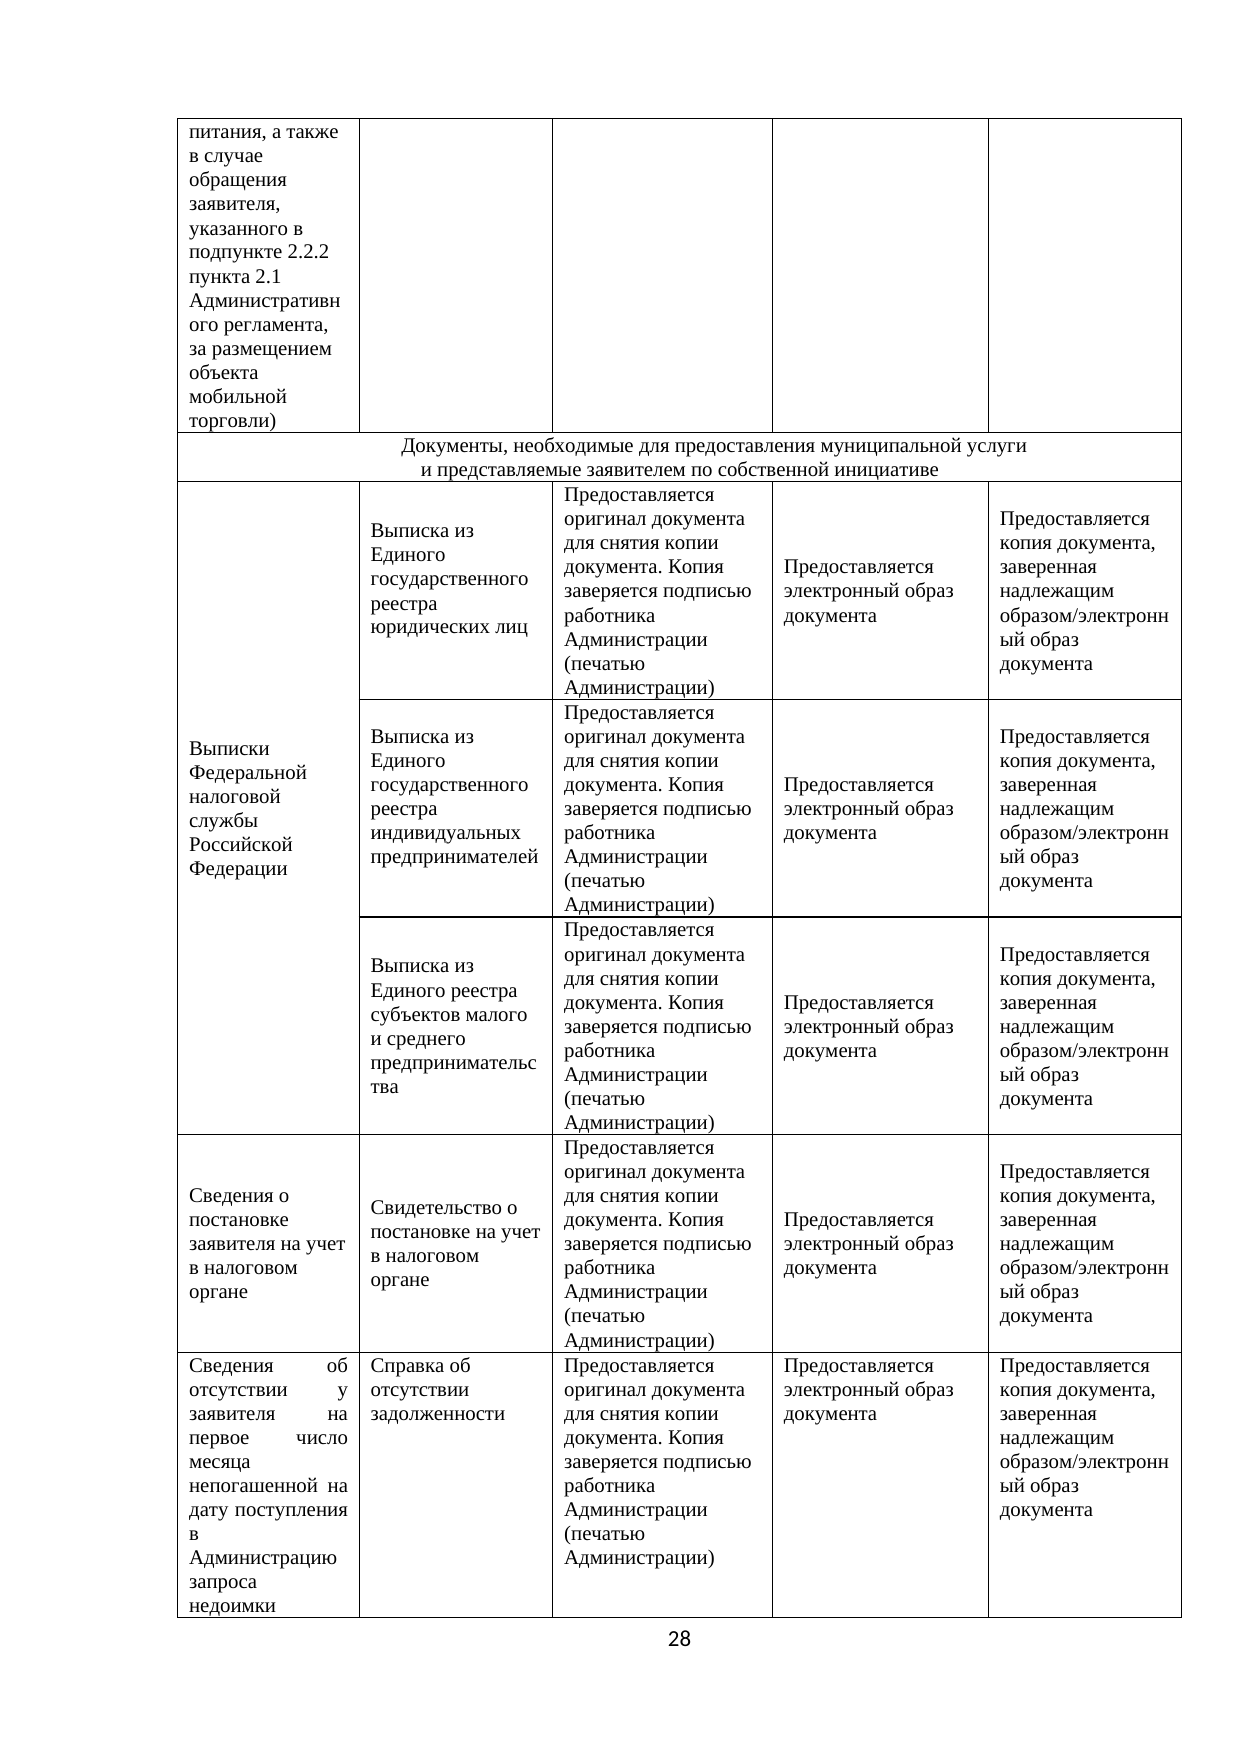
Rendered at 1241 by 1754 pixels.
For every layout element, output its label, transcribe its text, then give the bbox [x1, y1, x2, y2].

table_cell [773, 1353, 988, 1617]
table_cell Свидетельство о постановке на учет в налоговом органе [360, 1135, 552, 1352]
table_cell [178, 119, 359, 432]
table_cell Выписка из Единого государственного реестра индивидуальных предпринимателей [360, 700, 552, 916]
table_cell Предоставляется электронный образ документа [773, 918, 988, 1134]
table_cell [989, 119, 1181, 432]
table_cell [178, 1353, 359, 1617]
table_cell Предоставляется электронный образ документа [773, 1135, 988, 1352]
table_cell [360, 119, 552, 432]
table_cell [553, 1353, 772, 1617]
table_cell Предоставляется копия документа, заверенная надлежащим образом/электронный образ документа [989, 1135, 1181, 1352]
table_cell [553, 119, 772, 432]
table_cell Выписка из Единого государственного реестра юридических лиц [360, 482, 552, 699]
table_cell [360, 1353, 552, 1617]
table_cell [989, 1353, 1181, 1617]
table_cell Предоставляется оригинал документа для снятия копии документа. Копия заверяется подписью работника Администрации (печатью Администрации) [553, 918, 772, 1134]
table_cell Предоставляется электронный образ документа [773, 700, 988, 916]
table_cell Предоставляется копия документа, заверенная надлежащим образом/электронный образ документа [989, 700, 1181, 916]
table_cell Предоставляется оригинал документа для снятия копии документа. Копия заверяется подписью работника Администрации (печатью Администрации) [553, 1135, 772, 1352]
table_cell Предоставляется копия документа, заверенная надлежащим образом/электронный образ документа [989, 918, 1181, 1134]
table_cell Выписка из Единого реестра субъектов малого и среднего предпринимательства [360, 918, 552, 1134]
table_cell Предоставляется оригинал документа для снятия копии документа. Копия заверяется подписью работника Администрации (печатью Администрации) [553, 482, 772, 699]
table_cell Сведения о постановке заявителя на учет в налоговом органе [178, 1135, 359, 1352]
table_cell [773, 119, 988, 432]
table_cell Документы, необходимые для предоставления муниципальной услуги и представляемые заявителем по собственной инициативе [178, 433, 1181, 481]
table_cell Предоставляется электронный образ документа [773, 482, 988, 699]
table_cell Предоставляется копия документа, заверенная надлежащим образом/электронный образ документа [989, 482, 1181, 699]
table_cell Предоставляется оригинал документа для снятия копии документа. Копия заверяется подписью работника Администрации (печатью Администрации) [553, 700, 772, 916]
table_cell Выписки Федеральной налоговой службы Российской Федерации [178, 482, 359, 1134]
